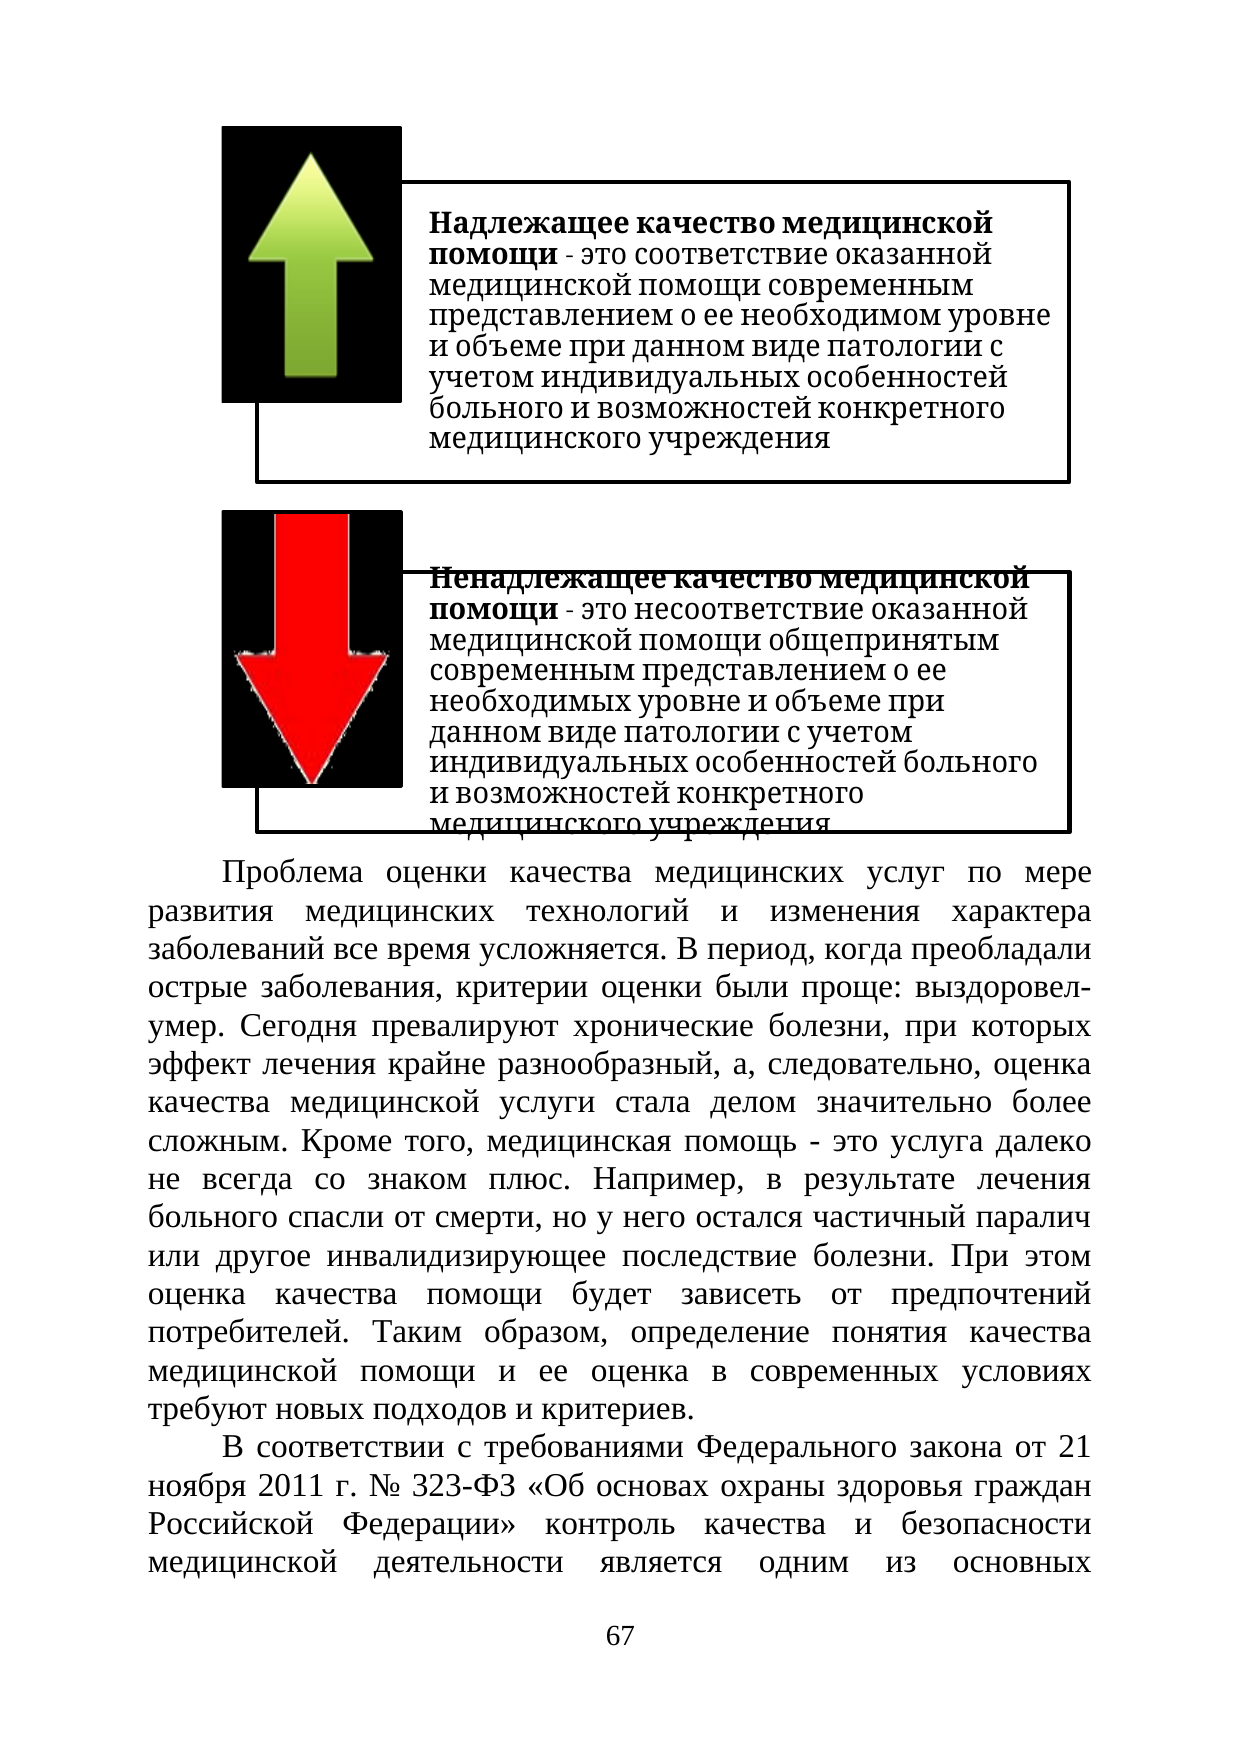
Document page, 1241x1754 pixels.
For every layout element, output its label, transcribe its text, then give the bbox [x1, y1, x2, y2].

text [148, 1427, 1092, 1580]
text Проблема оценки качества медицинских услуг по мере развития медицинских технологий и изменения характера заболеваний все время усложняется. В период, когда преобладали острые заболевания, критерии оценки были проще: выздоровел-умер. Сегодня превалируют хронические болезни, при которых эффект лечения крайне разнообразный, а, следовательно, оценка качества медицинской услуги стала делом значительно более сложным. Кроме того, медицинская помощь - это услуга далеко не всегда со знаком плюс. Например, в результате лечения больного спасли от смерти, но у него остался частичный паралич или другое инвалидизирующее последствие болезни. При этом оценка качества помощи будет зависеть от предпочтений потребителей. Таким образом, определение понятия качества медицинской помощи и ее оценка в современных условиях требуют новых подходов и критериев. [148, 852, 1092, 1427]
picture [225, 514, 399, 784]
picture [225, 130, 398, 399]
